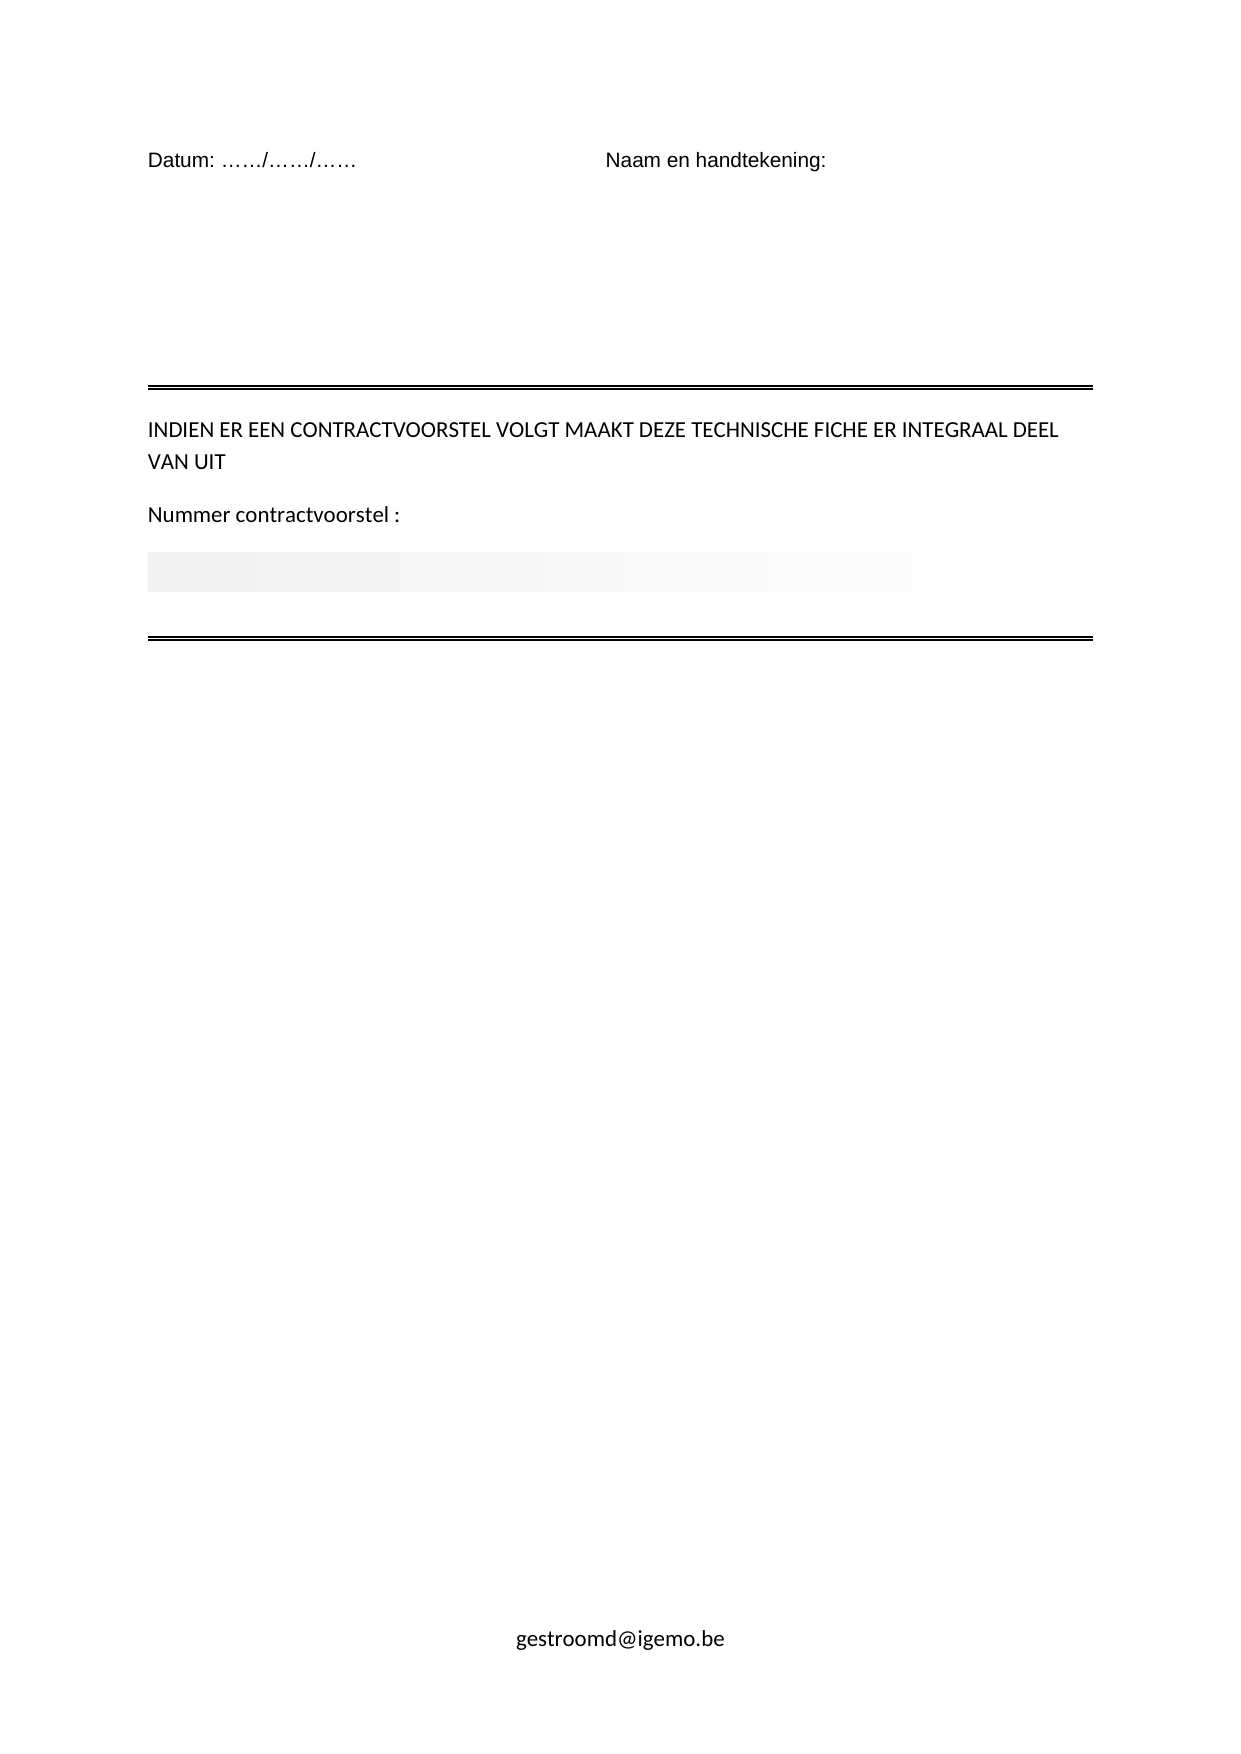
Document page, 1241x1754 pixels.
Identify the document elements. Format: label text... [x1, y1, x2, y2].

text Nummer contractvoorstel : [148, 500, 1093, 528]
text INDIEN ER EEN CONTRACTVOORSTEL VOLGT MAAKT DEZE TECHNISCHE FICHE ER INTEGRAAL DEEL VAN UIT [148, 415, 1093, 475]
text Datum: ……/……/…… Naam en handtekening: [148, 148, 1093, 172]
